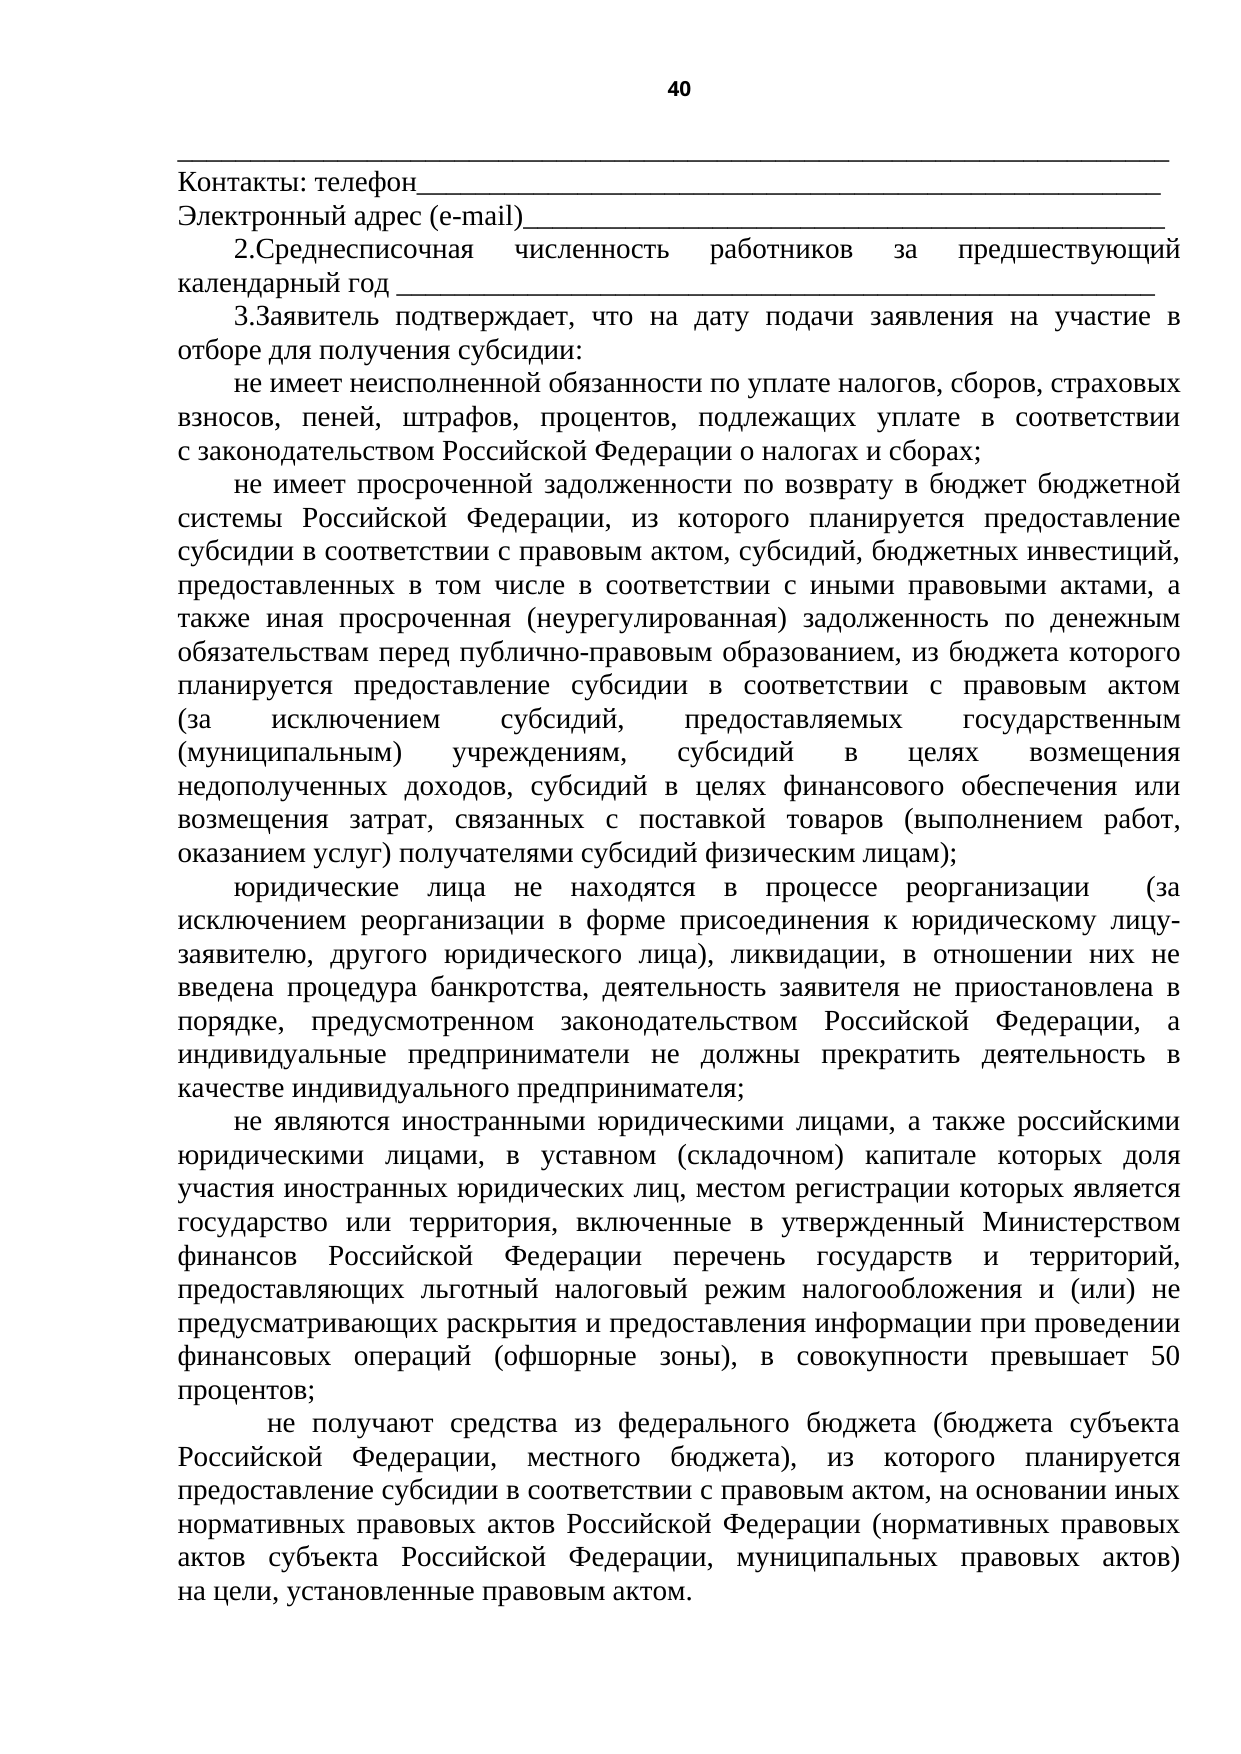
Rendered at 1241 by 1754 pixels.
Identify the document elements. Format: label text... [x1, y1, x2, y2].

text не являются иностранными юридическими лицами, а также российскими юридическими лицами, в уставном (складочном) капитале которых доля участия иностранных юридических лиц, местом регистрации которых является государство или территория, включенные в утвержденный Министерством финансов Российской Федерации перечень государств и территорий, предоставляющих льготный налоговый режим налогообложения и (или) не предусматривающих раскрытия и предоставления информации при проведении финансовых операций (офшорные зоны), в совокупности превышает 50 процентов; [177, 1103, 1181, 1405]
text юридические лица не находятся в процессе реорганизации (за исключением реорганизации в форме присоединения к юридическому лицу-заявителю, другого юридического лица), ликвидации, в отношении них не введена процедура банкротства, деятельность заявителя не приостановлена в порядке, предусмотренном законодательством Российской Федерации, а индивидуальные предприниматели не должны прекратить деятельность в качестве индивидуального предпринимателя; [177, 869, 1181, 1103]
text Контакты: телефон___________________________________________________ [177, 164, 1181, 198]
text не получают средства из федерального бюджета (бюджета субъекта Российской Федерации, местного бюджета), из которого планируется предоставление субсидии в соответствии с правовым актом, на основании иных нормативных правовых актов Российской Федерации (нормативных правовых актов субъекта Российской Федерации, муниципальных правовых актов) на цели, установленные правовым актом. [177, 1405, 1181, 1607]
text Электронный адрес (e-mail)____________________________________________ [177, 198, 1181, 231]
text 3.Заявитель подтверждает, что на дату подачи заявления на участие в отборе для получения субсидии: [177, 298, 1181, 366]
text 2.Среднесписочная численность работников за предшествующий календарный год ____________________________________________________ [177, 231, 1181, 298]
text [177, 131, 1181, 164]
text не имеет неисполненной обязанности по уплате налогов, сборов, страховых взносов, пеней, штрафов, процентов, подлежащих уплате в соответствии с законодательством Российской Федерации о налогах и сборах; [177, 366, 1181, 466]
text не имеет просроченной задолженности по возврату в бюджет бюджетной системы Российской Федерации, из которого планируется предоставление субсидии в соответствии с правовым актом, субсидий, бюджетных инвестиций, предоставленных в том числе в соответствии с иными правовыми актами, а также иная просроченная (неурегулированная) задолженность по денежным обязательствам перед публично-правовым образованием, из бюджета которого планируется предоставление субсидии в соответствии с правовым актом (за исключением субсидий, предоставляемых государственным (муниципальным) учреждениям, субсидий в целях возмещения недополученных доходов, субсидий в целях финансового обеспечения или возмещения затрат, связанных с поставкой товаров (выполнением работ, оказанием услуг) получателями субсидий физическим лицам); [177, 466, 1181, 869]
